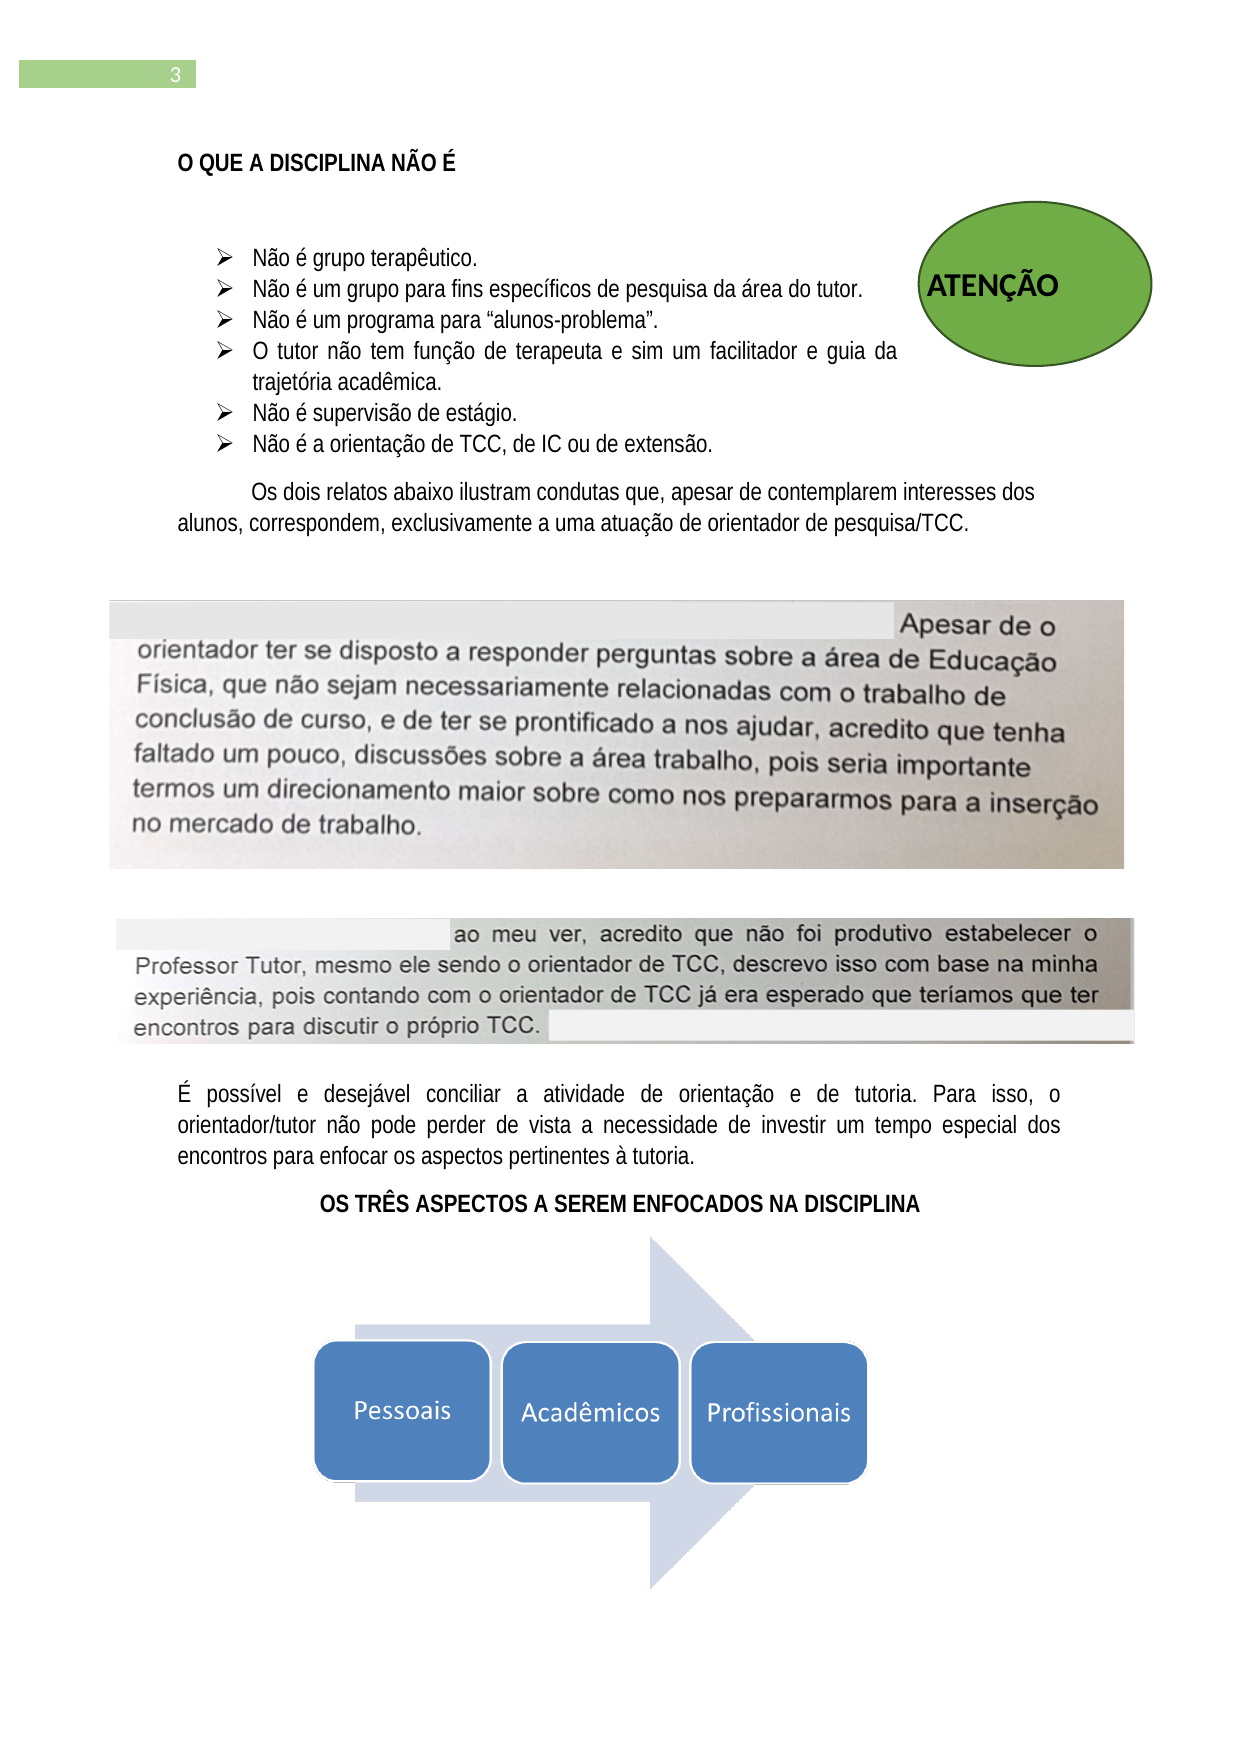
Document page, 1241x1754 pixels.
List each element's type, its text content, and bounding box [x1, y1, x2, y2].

text É possível e desejável conciliar a atividade de orientação e de tutoria. Para isso, o orientador/tutor não pode perder de vista a necessidade de investir um tempo especial dos encontros para enfocar os aspectos pertinentes à tutoria. [177, 1079, 1063, 1170]
picture [116, 918, 1135, 1044]
list Não é grupo terapêutico. [215, 243, 932, 272]
list O tutor não tem função de terapeuta e sim um facilitador e guia da trajetória acadêmica. [215, 336, 1063, 396]
text OS TRÊS ASPECTOS A SEREM ENFOCADOS NA DISCIPLINA [177, 1189, 1063, 1218]
list Não é um programa para “alunos-problema”. [215, 305, 940, 334]
picture [312, 1236, 869, 1589]
list Não é um grupo para fins específicos de pesquisa da área do tutor. [215, 274, 920, 303]
list Não é a orientação de TCC, de IC ou de extensão. [215, 429, 1063, 458]
list Não é supervisão de estágio. [215, 398, 1063, 427]
text O QUE A DISCIPLINA NÃO É [177, 148, 1063, 176]
text Os dois relatos abaixo ilustram condutas que, apesar de contemplarem interesses dos alunos, correspondem, exclusivamente a uma atuação de orientador de pesquisa/TCC. [177, 477, 1063, 537]
